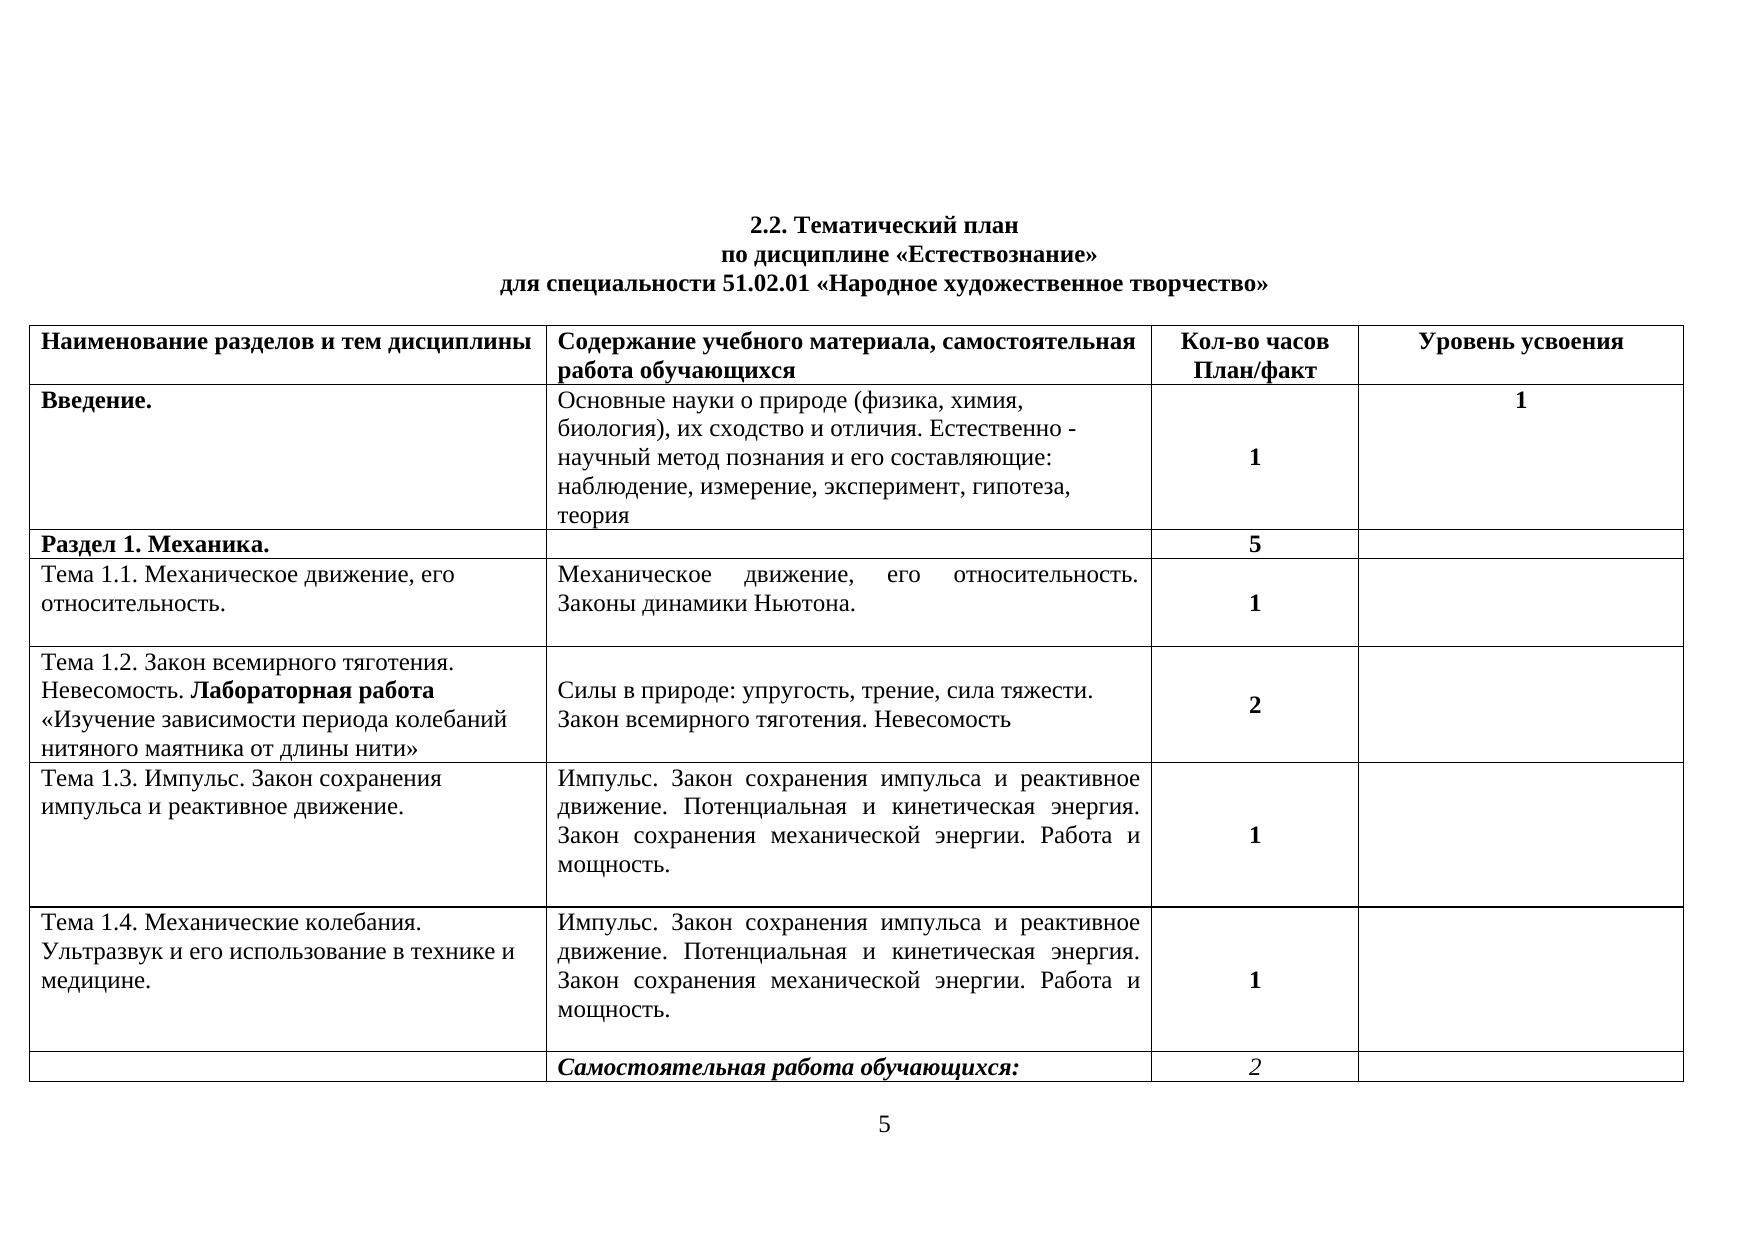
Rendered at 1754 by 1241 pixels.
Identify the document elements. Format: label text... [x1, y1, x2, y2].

table_cell 1 [1152, 763, 1358, 906]
text для специальности 51.02.01 «Народное художественное творчество» [118, 268, 1651, 296]
table_cell Тема 1.2. Закон всемирного тяготения. Невесомость. Лабораторная работа «Изучение зависимости периода колебаний нитяного маятника от длины нити» [30, 647, 546, 762]
table_cell [547, 530, 1151, 558]
table_cell 1 [1152, 908, 1358, 1051]
table_cell [1359, 908, 1683, 1051]
table_cell Импульс. Закон сохранения импульса и реактивное движение. Потенциальная и кинетическая энергия. Закон сохранения механической энергии. Работа и мощность. [547, 763, 1151, 906]
table_cell [1359, 1052, 1683, 1081]
table_cell 2 [1152, 647, 1358, 762]
table_header Кол-во часов План/факт [1152, 326, 1358, 384]
table_cell Раздел 1. Механика. [30, 530, 546, 558]
table_cell Основные науки о природе (физика, химия, биология), их сходство и отличия. Естественно - научный метод познания и его составляющие: наблюдение, измерение, эксперимент, гипотеза, теория [547, 385, 1151, 528]
table_cell Тема 1.4. Механические колебания. Ультразвук и его использование в технике и медицине. [30, 908, 546, 1051]
table_cell Тема 1.1. Механическое движение, его относительность. [30, 559, 546, 646]
table_cell Импульс. Закон сохранения импульса и реактивное движение. Потенциальная и кинетическая энергия. Закон сохранения механической энергии. Работа и мощность. [547, 908, 1151, 1051]
table_header Уровень усвоения [1359, 326, 1683, 384]
table_cell 2 [1152, 1052, 1358, 1081]
table_cell Механическое движение, его относительность. Законы динамики Ньютона. [547, 559, 1151, 646]
table_cell 5 [1152, 530, 1358, 558]
table_cell [1359, 530, 1683, 558]
table_cell [30, 1052, 546, 1081]
table_cell 1 [1152, 385, 1358, 528]
table_cell [1359, 763, 1683, 906]
table_cell [1359, 647, 1683, 762]
table_cell 1 [1152, 559, 1358, 646]
text по дисциплине «Естествознание» [118, 239, 1651, 268]
text 2.2. Тематический план [118, 210, 1651, 239]
table_header Содержание учебного материала, самостоятельная работа обучающихся [547, 326, 1151, 384]
table_cell [1359, 559, 1683, 646]
table_cell Силы в природе: упругость, трение, сила тяжести. Закон всемирного тяготения. Невесомость [547, 647, 1151, 762]
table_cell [547, 1052, 1151, 1081]
table_cell 1 [1359, 385, 1683, 528]
table_cell Тема 1.3. Импульс. Закон сохранения импульса и реактивное движение. [30, 763, 546, 906]
table_header Наименование разделов и тем дисциплины [30, 326, 546, 384]
table_cell Введение. [30, 385, 546, 528]
